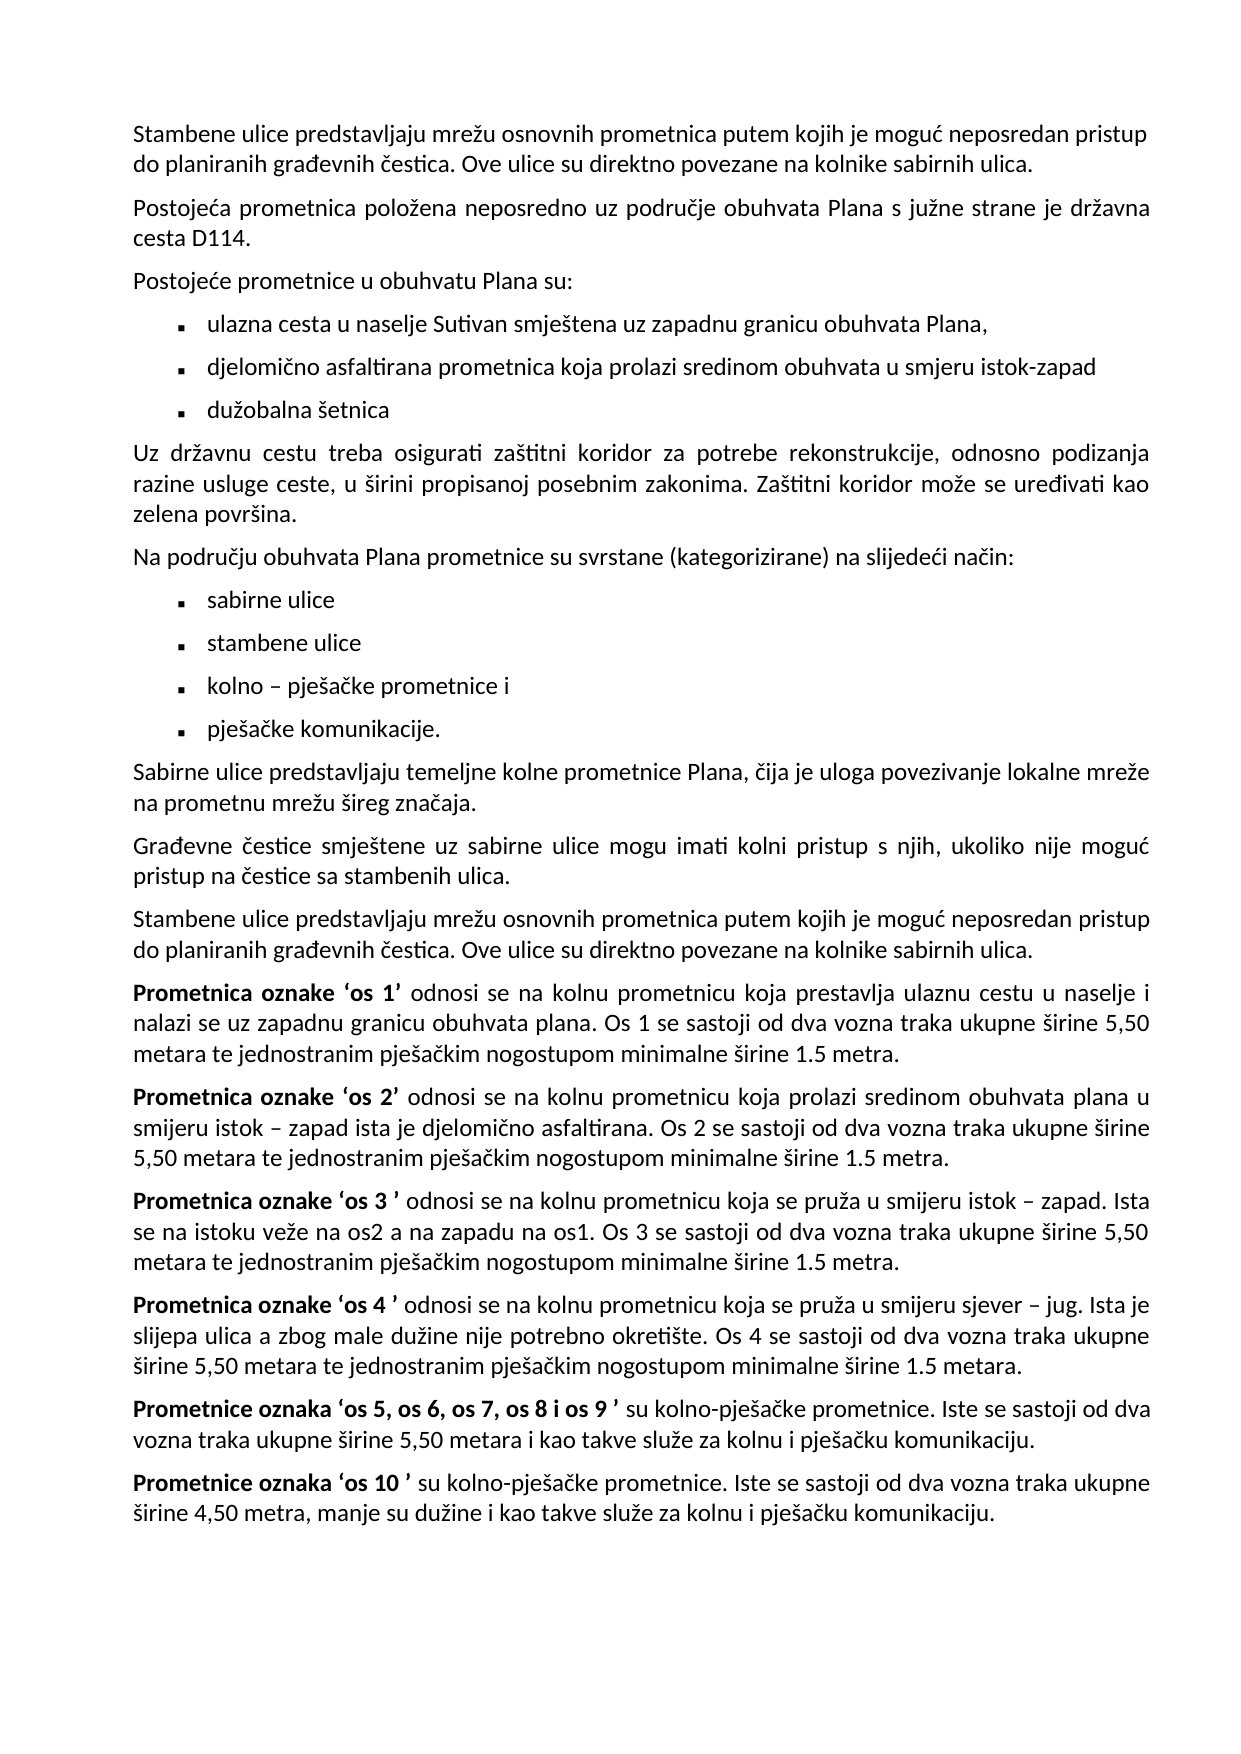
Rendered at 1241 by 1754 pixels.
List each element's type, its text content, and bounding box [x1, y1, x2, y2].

text Prometnice oznaka ‘os 10 ’ su kolno-pješačke prometnice. Iste se sastoji od dva vozna traka ukupne širine 4,50 metra, manje su dužine i kao takve služe za kolnu i pješačku komunikaciju. [133, 1467, 1152, 1528]
text Prometnica oznake ‘os 1’ odnosi se na kolnu prometnicu koja prestavlja ulaznu cestu u naselje i nalazi se uz zapadnu granicu obuhvata plana. Os 1 se sastoji od dva vozna traka ukupne širine 5,50 metara te jednostranim pješačkim nogostupom minimalne širine 1.5 metra. [133, 977, 1152, 1069]
text Stambene ulice predstavljaju mrežu osnovnih prometnica putem kojih je moguć neposredan pristup do planiranih građevnih čestica. Ove ulice su direktno povezane na kolnike sabirnih ulica. [133, 903, 1152, 964]
text Na području obuhvata Plana prometnice su svrstane (kategorizirane) na slijedeći način: [133, 541, 1152, 572]
list djelomično asfaltirana prometnica koja prolazi sredinom obuhvata u smjeru istok-zapad [177, 351, 1152, 382]
text Stambene ulice predstavljaju mrežu osnovnih prometnica putem kojih je moguć neposredan pristup do planiranih građevnih čestica. Ove ulice su direktno povezane na kolnike sabirnih ulica. [133, 118, 1152, 179]
text Prometnica oznake ‘os 3 ’ odnosi se na kolnu prometnicu koja se pruža u smijeru istok – zapad. Ista se na istoku veže na os2 a na zapadu na os1. Os 3 se sastoji od dva vozna traka ukupne širine 5,50 metara te jednostranim pješačkim nogostupom minimalne širine 1.5 metra. [133, 1185, 1152, 1277]
text Prometnice oznaka ‘os 5, os 6, os 7, os 8 i os 9 ’ su kolno-pješačke prometnice. Iste se sastoji od dva vozna traka ukupne širine 5,50 metara i kao takve služe za kolnu i pješačku komunikaciju. [133, 1393, 1152, 1454]
list pješačke komunikacije. [177, 713, 1152, 744]
list stambene ulice [177, 627, 1152, 658]
list sabirne ulice [177, 584, 1152, 615]
text Prometnica oznake ‘os 4 ’ odnosi se na kolnu prometnicu koja se pruža u smijeru sjever – jug. Ista je slijepa ulica a zbog male dužine nije potrebno okretište. Os 4 se sastoji od dva vozna traka ukupne širine 5,50 metara te jednostranim pješačkim nogostupom minimalne širine 1.5 metara. [133, 1289, 1152, 1381]
text Postojeće prometnice u obuhvatu Plana su: [133, 265, 1152, 296]
list dužobalna šetnica [177, 394, 1152, 425]
list ulazna cesta u naselje Sutivan smještena uz zapadnu granicu obuhvata Plana, [177, 308, 1152, 339]
text Prometnica oznake ‘os 2’ odnosi se na kolnu prometnicu koja prolazi sredinom obuhvata plana u smijeru istok – zapad ista je djelomično asfaltirana. Os 2 se sastoji od dva vozna traka ukupne širine 5,50 metara te jednostranim pješačkim nogostupom minimalne širine 1.5 metra. [133, 1081, 1152, 1173]
text Postojeća prometnica položena neposredno uz područje obuhvata Plana s južne strane je državna cesta D114. [133, 192, 1152, 253]
list kolno – pješačke prometnice i [177, 670, 1152, 701]
text Sabirne ulice predstavljaju temeljne kolne prometnice Plana, čija je uloga povezivanje lokalne mreže na prometnu mrežu šireg značaja. [133, 756, 1152, 817]
text Građevne čestice smještene uz sabirne ulice mogu imati kolni pristup s njih, ukoliko nije moguć pristup na čestice sa stambenih ulica. [133, 830, 1152, 891]
